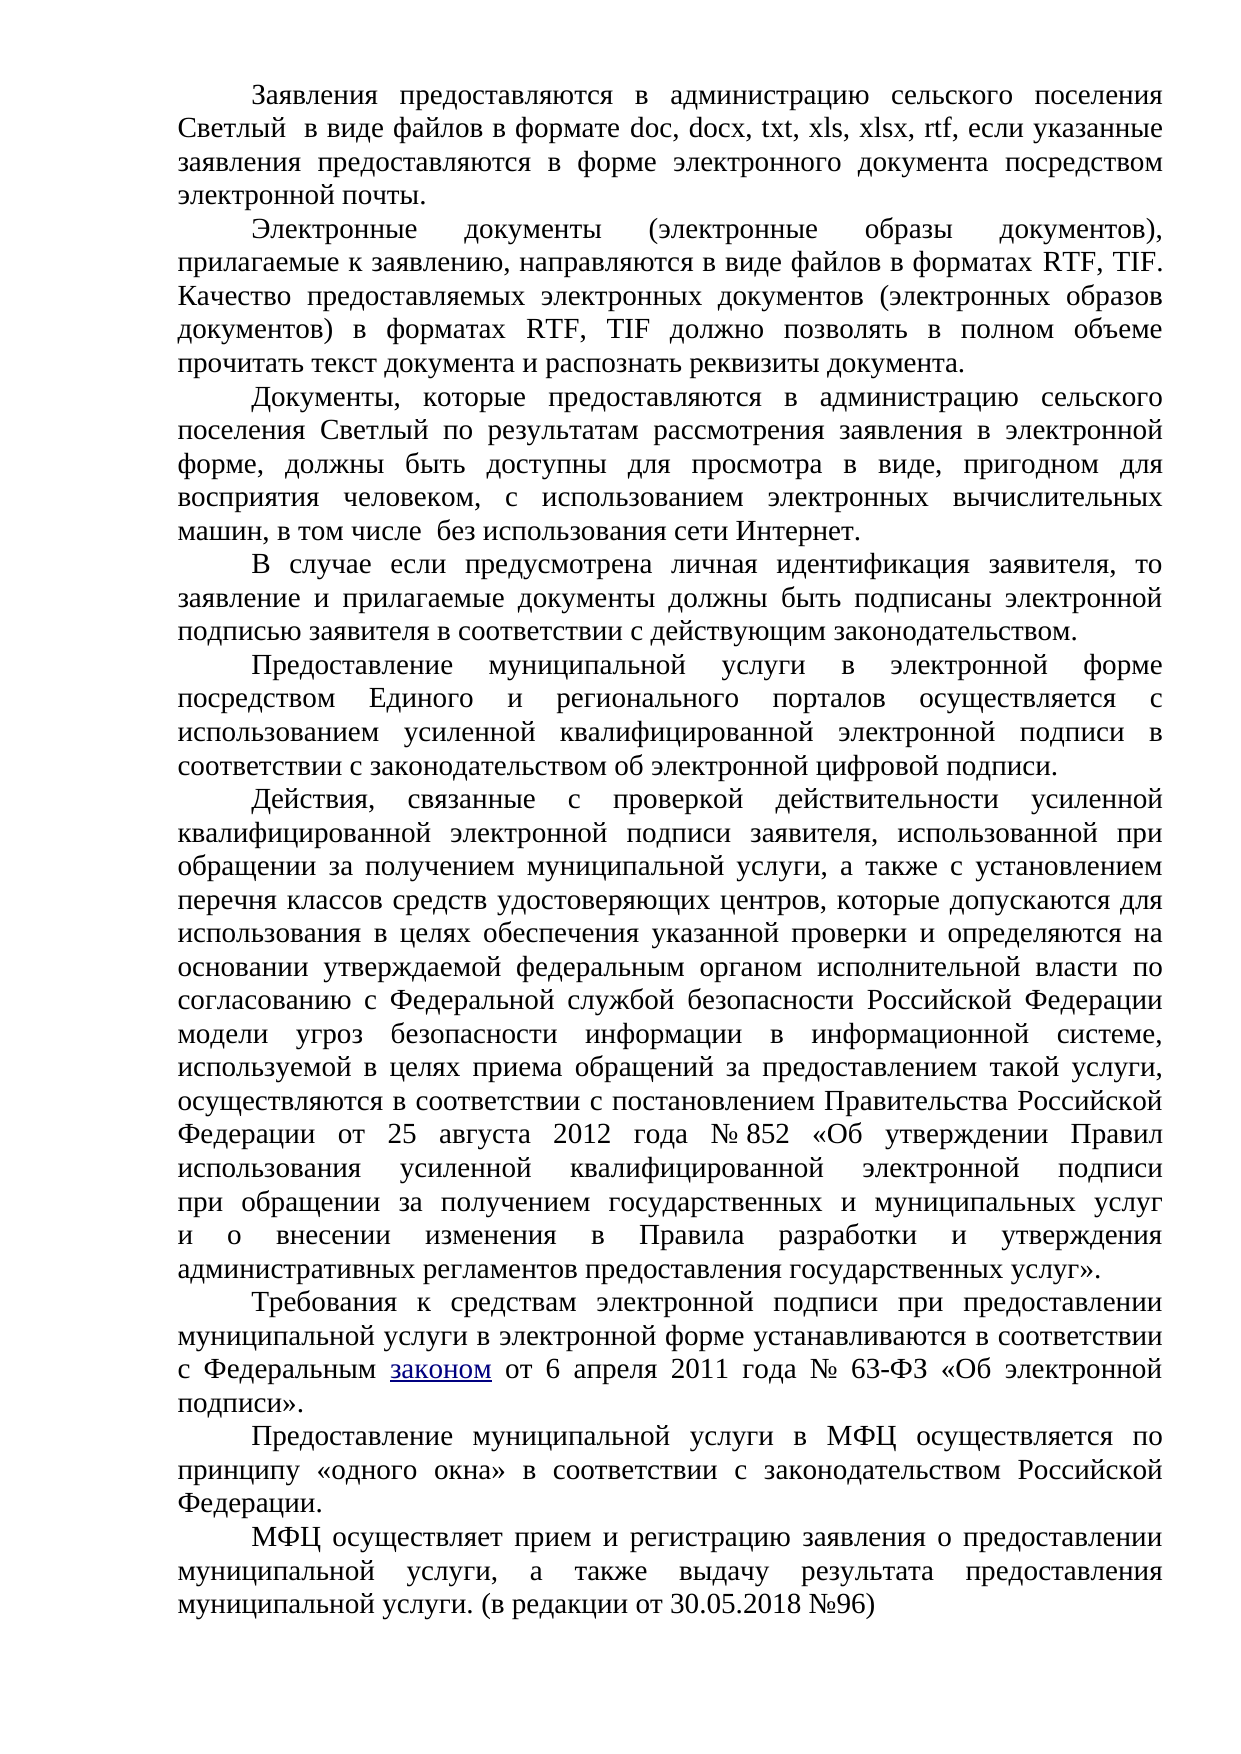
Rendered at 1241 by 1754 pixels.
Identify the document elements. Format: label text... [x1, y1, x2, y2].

text Требования к средствам электронной подписи при предоставлении муниципальной услуги в электронной форме устанавливаются в соответствии с Федеральным законом от 6 апреля 2011 года № 63-ФЗ «Об электронной подписи». [177, 1284, 1163, 1418]
text Заявления предоставляются в администрацию сельского поселения Светлый в виде файлов в формате doc, docx, txt, xls, xlsx, rtf, если указанные заявления предоставляются в форме электронного документа посредством электронной почты. [177, 77, 1163, 211]
text Документы, которые предоставляются в администрацию сельского поселения Светлый по результатам рассмотрения заявления в электронной форме, должны быть доступны для просмотра в виде, пригодном для восприятия человеком, с использованием электронных вычислительных машин, в том числе без использования сети Интернет. [177, 379, 1163, 546]
text Предоставление муниципальной услуги в МФЦ осуществляется по принципу «одного окна» в соответствии с законодательством Российской Федерации. [177, 1418, 1163, 1519]
text МФЦ осуществляет прием и регистрацию заявления о предоставлении муниципальной услуги, а также выдачу результата предоставления муниципальной услуги. (в редакции от 30.05.2018 №96) [177, 1519, 1163, 1620]
text Предоставление муниципальной услуги в электронной форме посредством Единого и регионального порталов осуществляется с использованием усиленной квалифицированной электронной подписи в соответствии с законодательством об электронной цифровой подписи. [177, 647, 1163, 781]
text В случае если предусмотрена личная идентификация заявителя, то заявление и прилагаемые документы должны быть подписаны электронной подписью заявителя в соответствии с действующим законодательством. [177, 546, 1163, 647]
text Электронные документы (электронные образы документов), прилагаемые к заявлению, направляются в виде файлов в форматах RTF, TIF. Качество предоставляемых электронных документов (электронных образов документов) в форматах RTF, TIF должно позволять в полном объеме прочитать текст документа и распознать реквизиты документа. [177, 211, 1163, 379]
text Действия, связанные с проверкой действительности усиленной квалифицированной электронной подписи заявителя, использованной при обращении за получением муниципальной услуги, а также с установлением перечня классов средств удостоверяющих центров, которые допускаются для использования в целях обеспечения указанной проверки и определяются на основании утверждаемой федеральным органом исполнительной власти по согласованию с Федеральной службой безопасности Российской Федерации модели угроз безопасности информации в информационной системе, используемой в целях приема обращений за предоставлением такой услуги, осуществляются в соответствии с постановлением Правительства Российской Федерации от 25 августа 2012 года № 852 «Об утверждении Правил использования усиленной квалифицированной электронной подписи при обращении за получением государственных и муниципальных услуг и о внесении изменения в Правила разработки и утверждения административных регламентов предоставления государственных услуг». [177, 781, 1163, 1284]
